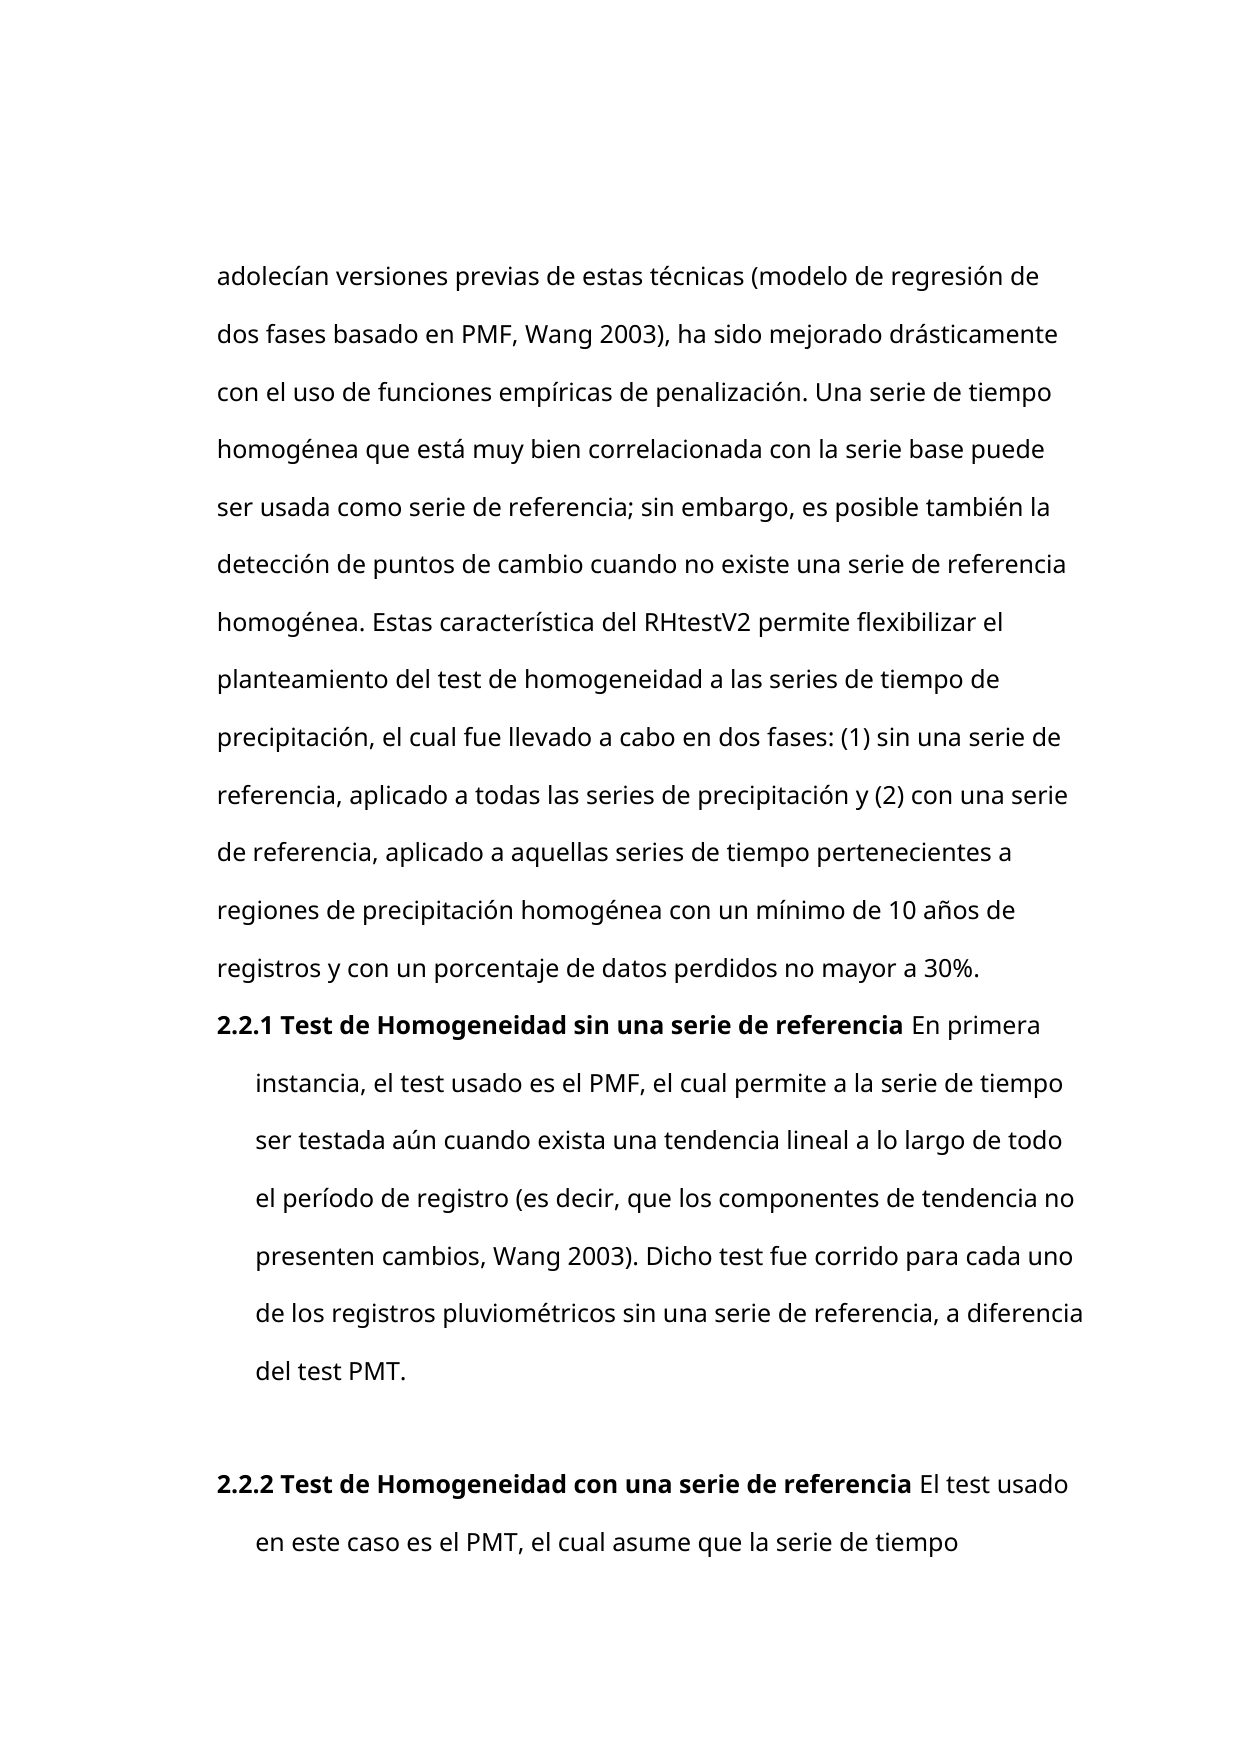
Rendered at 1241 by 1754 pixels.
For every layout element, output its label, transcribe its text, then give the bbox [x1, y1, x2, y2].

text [217, 235, 1088, 984]
text 2.2.1 Test de Homogeneidad sin una serie de referencia En primera instancia, el test usado es el PMF, el cual permite a la serie de tiempo ser testada aún cuando exista una tendencia lineal a lo largo de todo el período de registro (es decir, que los componentes de tendencia no presenten cambios, Wang 2003). Dicho test fue corrido para cada uno de los registros pluviométricos sin una serie de referencia, a diferencia del test PMT. [217, 984, 1088, 1387]
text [217, 1443, 1088, 1558]
